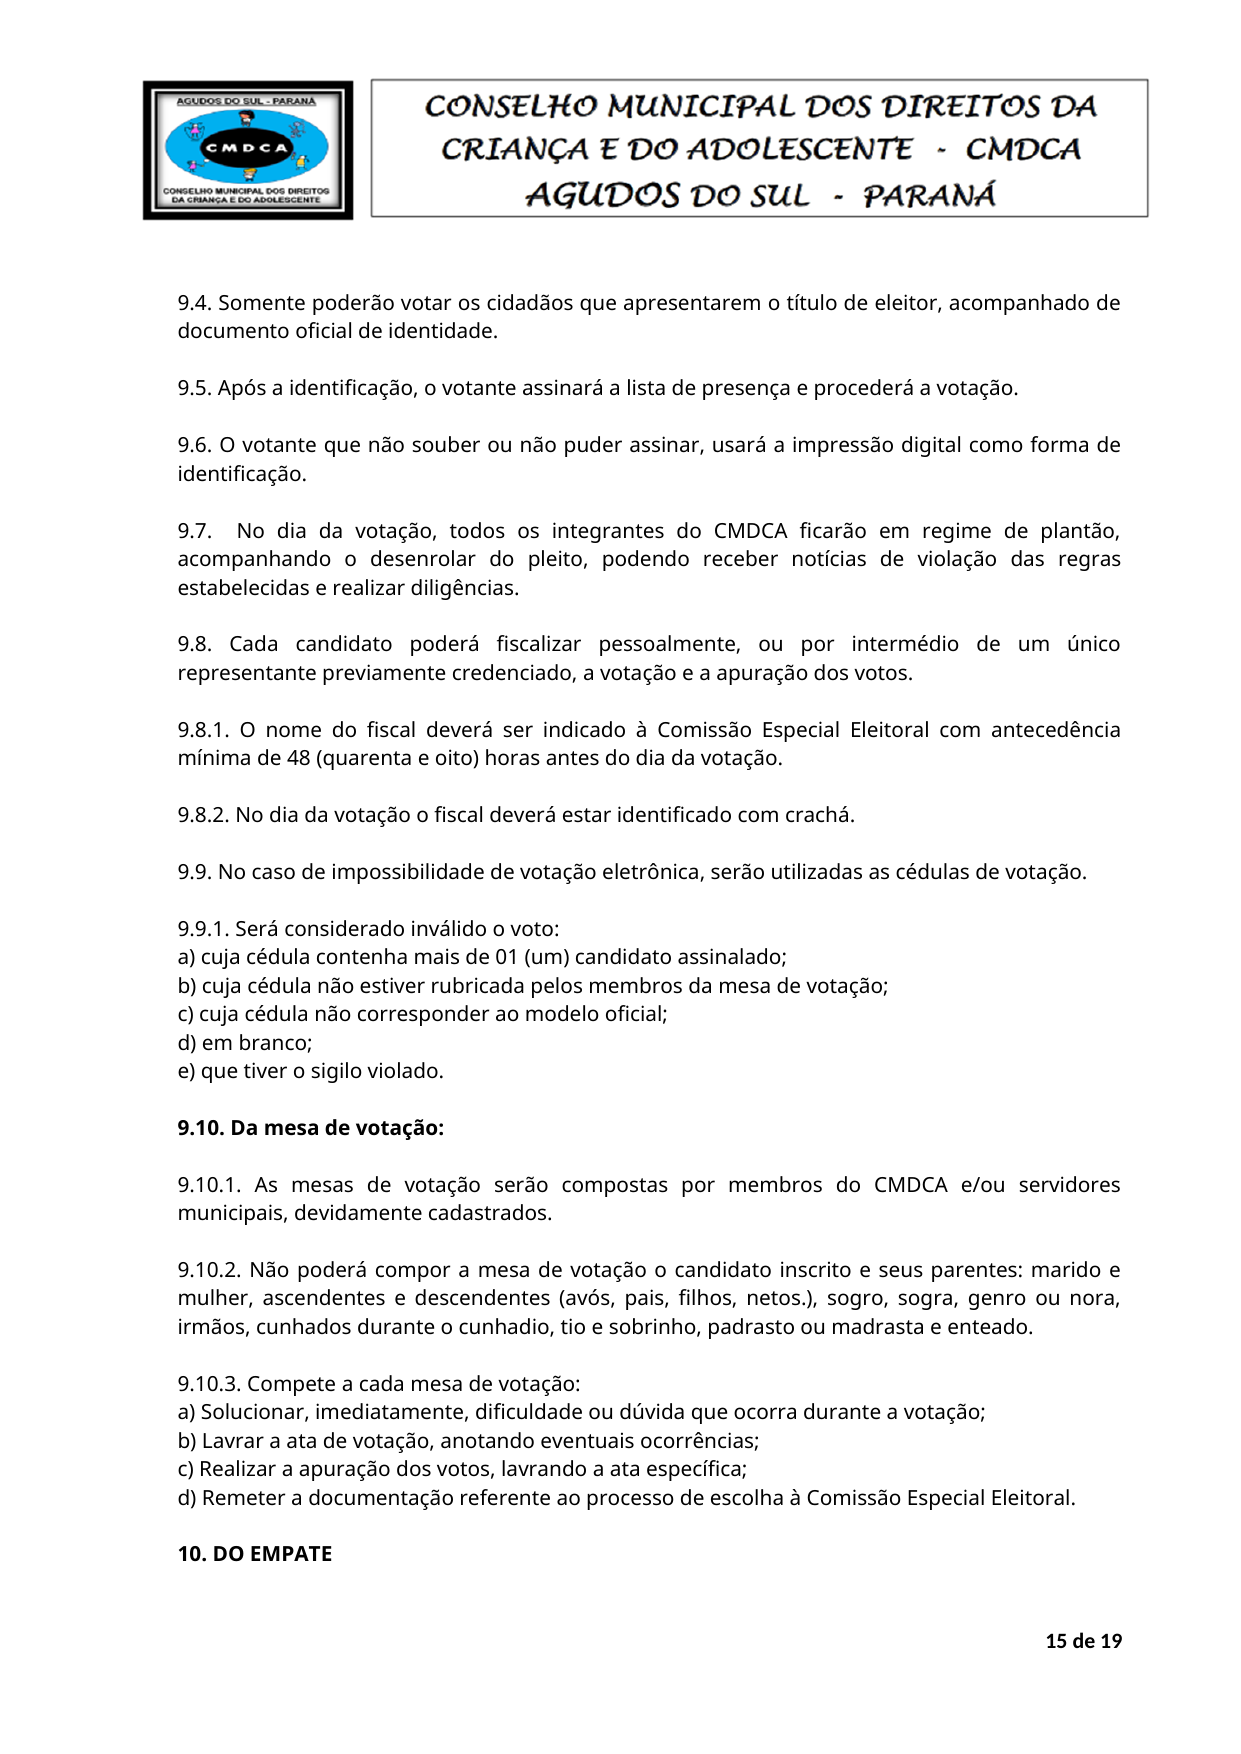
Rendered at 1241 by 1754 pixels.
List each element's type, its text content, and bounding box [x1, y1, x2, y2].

picture [137, 70, 1153, 232]
text a) cuja cédula contenha mais de 01 (um) candidato assinalado; [177, 942, 1122, 971]
text c) cuja cédula não corresponder ao modelo oficial; [177, 999, 1122, 1028]
text 9.7. No dia da votação, todos os integrantes do CMDCA ficarão em regime de plantão, acompanhando o desenrolar do pleito, podendo receber notícias de violação das regras estabelecidas e realizar diligências. [177, 516, 1122, 601]
text 9.10.3. Compete a cada mesa de votação: [177, 1369, 1122, 1397]
text 10. DO EMPATE [177, 1539, 1122, 1568]
text 9.5. Após a identificação, o votante assinará a lista de presença e procederá a votação. [177, 373, 1122, 402]
text 9.8. Cada candidato poderá fiscalizar pessoalmente, ou por intermédio de um único representante previamente credenciado, a votação e a apuração dos votos. [177, 629, 1122, 686]
text 9.9.1. Será considerado inválido o voto: [177, 914, 1122, 942]
text 9.4. Somente poderão votar os cidadãos que apresentarem o título de eleitor, acompanhado de documento oficial de identidade. [177, 288, 1122, 345]
text 9.9. No caso de impossibilidade de votação eletrônica, serão utilizadas as cédulas de votação. [177, 857, 1122, 885]
text 9.6. O votante que não souber ou não puder assinar, usará a impressão digital como forma de identificação. [177, 430, 1122, 487]
text a) Solucionar, imediatamente, dificuldade ou dúvida que ocorra durante a votação; [177, 1397, 1122, 1426]
text 9.10. Da mesa de votação: [177, 1113, 1122, 1141]
text d) em branco; [177, 1028, 1122, 1056]
text d) Remeter a documentação referente ao processo de escolha à Comissão Especial Eleitoral. [177, 1483, 1122, 1511]
text c) Realizar a apuração dos votos, lavrando a ata específica; [177, 1454, 1122, 1483]
text b) cuja cédula não estiver rubricada pelos membros da mesa de votação; [177, 971, 1122, 999]
text 9.10.1. As mesas de votação serão compostas por membros do CMDCA e/ou servidores municipais, devidamente cadastrados. [177, 1170, 1122, 1227]
text b) Lavrar a ata de votação, anotando eventuais ocorrências; [177, 1426, 1122, 1454]
text 9.8.2. No dia da votação o fiscal deverá estar identificado com crachá. [177, 800, 1122, 828]
text 9.10.2. Não poderá compor a mesa de votação o candidato inscrito e seus parentes: marido e mulher, ascendentes e descendentes (avós, pais, filhos, netos.), sogro, sogra, genro ou nora, irmãos, cunhados durante o cunhadio, tio e sobrinho, padrasto ou madrasta e enteado. [177, 1255, 1122, 1340]
text 9.8.1. O nome do fiscal deverá ser indicado à Comissão Especial Eleitoral com antecedência mínima de 48 (quarenta e oito) horas antes do dia da votação. [177, 715, 1122, 772]
text e) que tiver o sigilo violado. [177, 1056, 1122, 1084]
